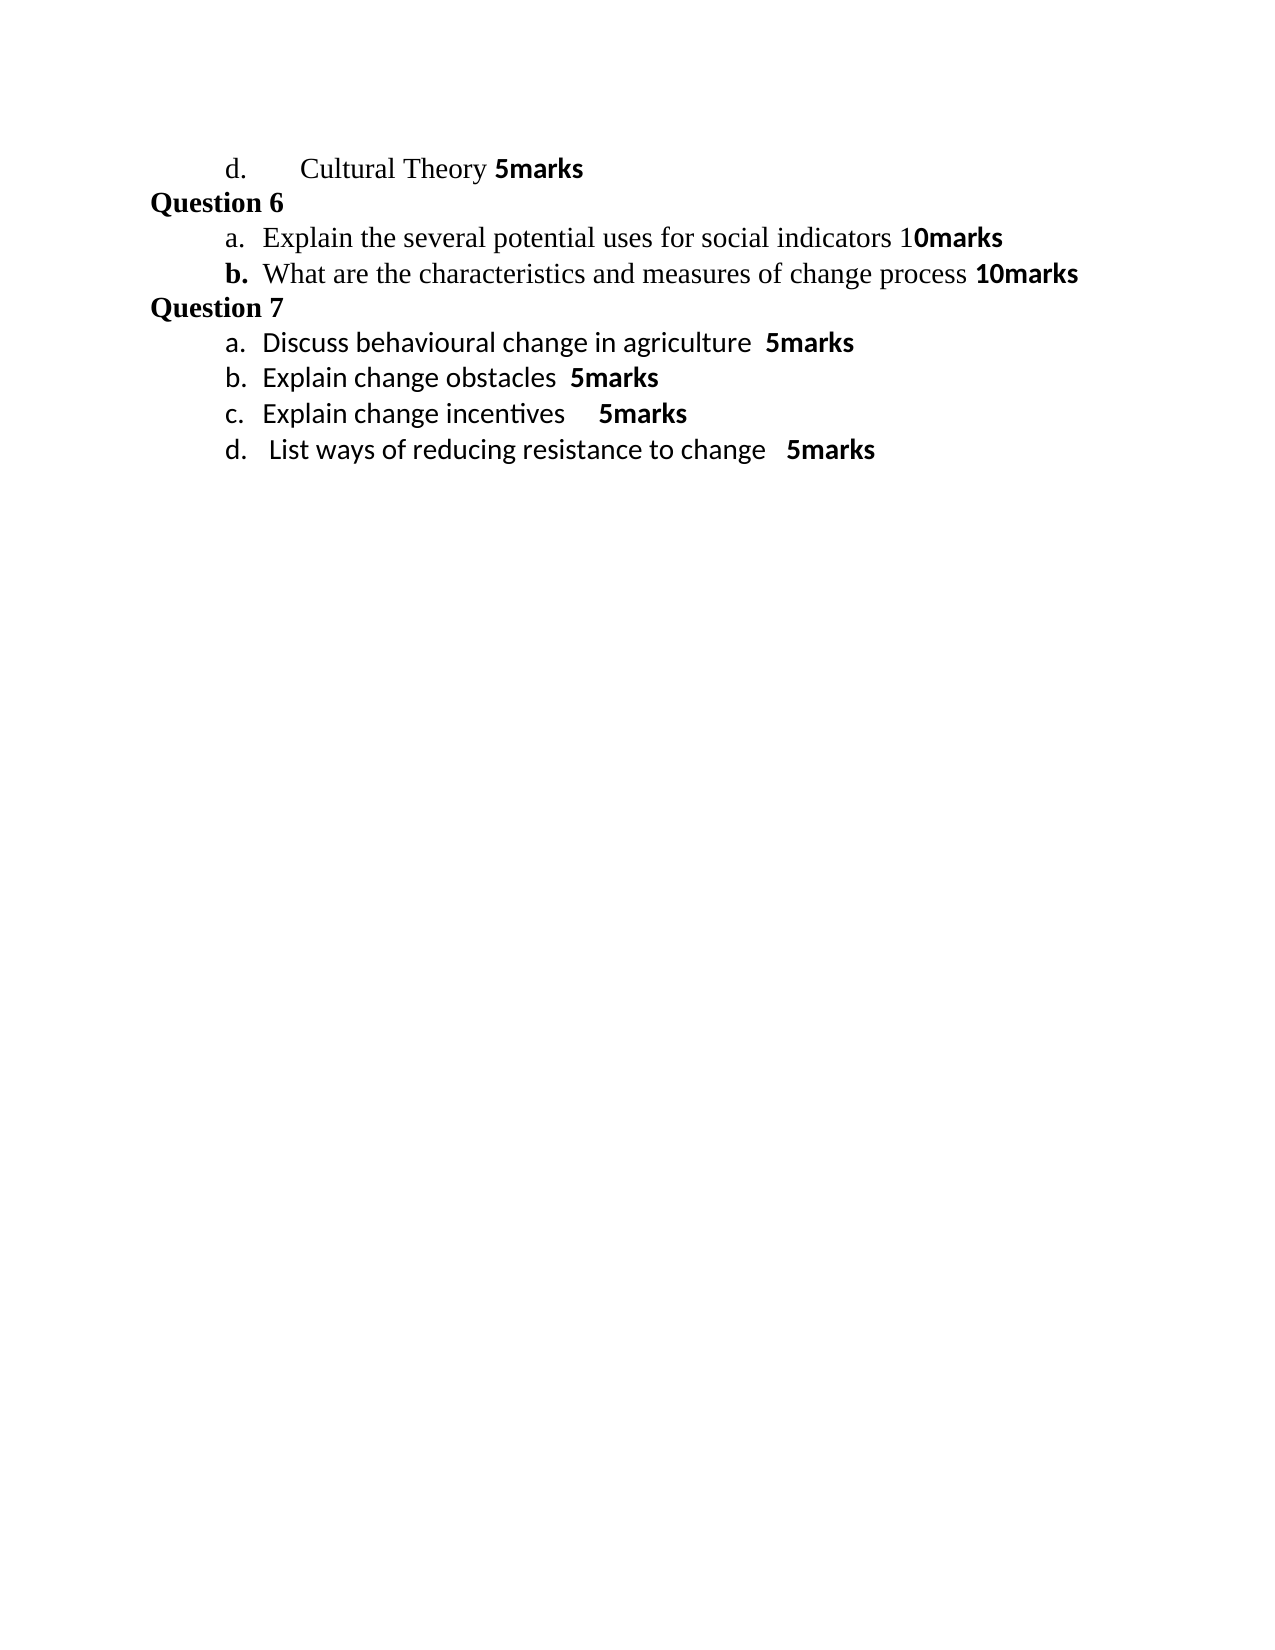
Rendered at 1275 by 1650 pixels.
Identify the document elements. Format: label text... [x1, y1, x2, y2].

text Question 7 [150, 290, 1125, 324]
list List ways of reducing resistance to change 5marks [225, 431, 1125, 466]
list Explain change obstacles 5marks [225, 359, 1125, 395]
list Discuss behavioural change in agriculture 5marks [225, 324, 1125, 359]
list Explain the several potential uses for social indicators 10marks [225, 219, 1125, 255]
list What are the characteristics and measures of change process 10marks [225, 255, 1125, 290]
list Explain change incentives 5marks [225, 395, 1125, 431]
text d. Cultural Theory 5marks [225, 150, 1125, 186]
text Question 6 [150, 186, 1125, 219]
